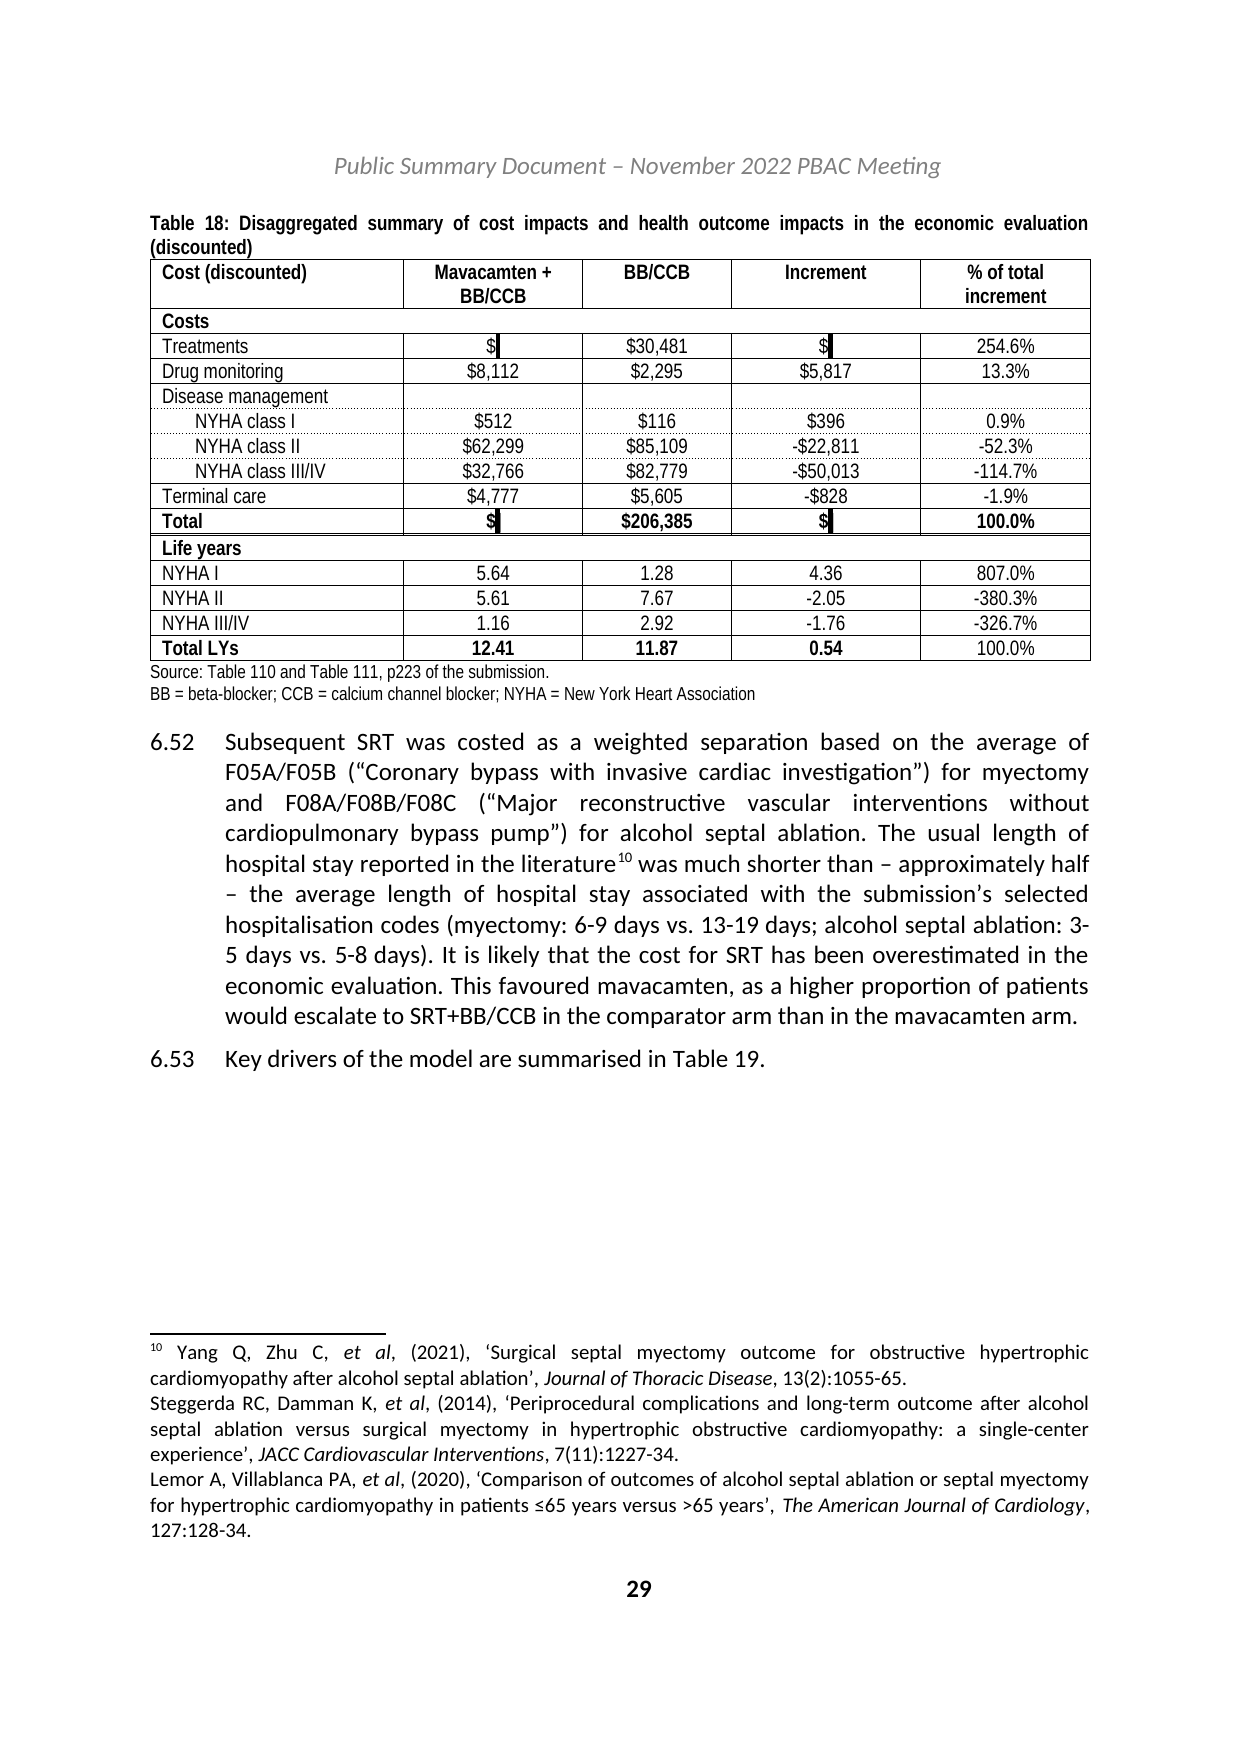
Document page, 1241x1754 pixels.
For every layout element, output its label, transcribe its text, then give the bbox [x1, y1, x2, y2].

table_cell 7.67 [583, 586, 731, 610]
text BB = beta-blocker; CCB = calcium channel blocker; NYHA = New York Heart Association [150, 683, 1090, 704]
table_cell [583, 384, 731, 408]
table_cell -1.9% [921, 484, 1090, 508]
table_cell 254.6% [921, 334, 1090, 358]
table_cell -326.7% [921, 611, 1090, 635]
table_cell 13.3% [921, 359, 1090, 383]
table_header Cost (discounted) [151, 260, 403, 308]
table_cell $5,817 [732, 359, 920, 383]
table_cell $206,385 [583, 509, 731, 533]
table_cell $62,299 [404, 433, 582, 458]
table_cell $32,766 [404, 458, 582, 483]
table_header BB/CCB [583, 260, 731, 308]
text Source: Table 110 and Table 111, p223 of the submission. [150, 661, 1090, 683]
table_cell NYHA II [151, 586, 403, 610]
table_cell 4.36 [732, 561, 920, 585]
table_cell Treatments [151, 334, 403, 358]
table_cell $396 [732, 408, 920, 433]
table_cell 2.92 [583, 611, 731, 635]
table_header Increment [732, 260, 920, 308]
table_cell Life years [151, 536, 1090, 560]
table_header Mavacamten + BB/CCB [404, 260, 582, 308]
table_cell [404, 384, 582, 408]
table_cell NYHA class I [151, 408, 403, 433]
table_cell $512 [404, 408, 582, 433]
table_cell $85,109 [583, 433, 731, 458]
table_cell $116 [583, 408, 731, 433]
table_header % of total increment [921, 260, 1090, 308]
table_cell -$828 [732, 484, 920, 508]
text Key drivers of the model are summarised in Table 19. [150, 1043, 1090, 1074]
table_cell -1.76 [732, 611, 920, 635]
table_cell -$50,013 [732, 458, 920, 483]
table_cell Disease management [151, 384, 403, 408]
table_cell 0.54 [732, 636, 920, 660]
table_cell 100.0% [921, 636, 1090, 660]
table_cell -$22,811 [732, 433, 920, 458]
table_cell Drug monitoring [151, 359, 403, 383]
table_cell -114.7% [921, 458, 1090, 483]
table_cell 807.0% [921, 561, 1090, 585]
table_cell Total LYs [151, 636, 403, 660]
table_cell $4,777 [404, 484, 582, 508]
table_cell $8,112 [404, 359, 582, 383]
table_cell 0.9% [921, 408, 1090, 433]
table_cell $| [732, 334, 828, 358]
table_cell NYHA I [151, 561, 403, 585]
table_cell $82,779 [583, 458, 731, 483]
table_cell $| [404, 334, 496, 358]
table_cell $| [404, 509, 495, 533]
text Subsequent SRT was costed as a weighted separation based on the average of F05A/F05B (“Coronary bypass with invasive cardiac investigation”) for myectomy and F08A/F08B/F08C (“Major reconstructive vascular interventions without cardiopulmonary bypass pump”) for alcohol septal ablation. The usual length of hospital stay reported in the literature was much shorter than – approximately half – the average length of hospital stay associated with the submission’s selected hospitalisation codes (myectomy: 6-9 days vs. 13-19 days; alcohol septal ablation: 3-5 days vs. 5-8 days). It is likely that the cost for SRT has been overestimated in the economic evaluation. This favoured mavacamten, as a higher proportion of patients would escalate to SRT+BB/CCB in the comparator arm than in the mavacamten arm. [150, 726, 1090, 1031]
table_cell 5.64 [404, 561, 582, 585]
text Table 18: Disaggregated summary of cost impacts and health outcome impacts in the economic evaluation (discounted) [150, 211, 1090, 259]
table_cell 11.87 [583, 636, 731, 660]
table_cell $| [732, 509, 828, 533]
table_cell -380.3% [921, 586, 1090, 610]
table_cell $| [500, 334, 582, 358]
table_cell 100.0% [921, 509, 1090, 533]
table_cell $5,605 [583, 484, 731, 508]
table_cell $2,295 [583, 359, 731, 383]
table_cell NYHA class II [151, 433, 403, 458]
table_cell [732, 384, 920, 408]
table_cell -2.05 [732, 586, 920, 610]
table_cell NYHA class III/IV [151, 458, 403, 483]
table_cell Total [151, 509, 403, 533]
table_cell Costs [151, 309, 1090, 333]
table_cell $30,481 [583, 334, 731, 358]
table_cell 5.61 [404, 586, 582, 610]
table_cell [921, 384, 1090, 408]
table_cell 1.28 [583, 561, 731, 585]
table_cell Terminal care [151, 484, 403, 508]
table_cell $| [833, 509, 920, 533]
table_cell $| [500, 509, 582, 533]
table_cell NYHA III/IV [151, 611, 403, 635]
table_cell 12.41 [404, 636, 582, 660]
table_cell $| [833, 334, 920, 358]
table_cell -52.3% [921, 433, 1090, 458]
table_cell 1.16 [404, 611, 582, 635]
